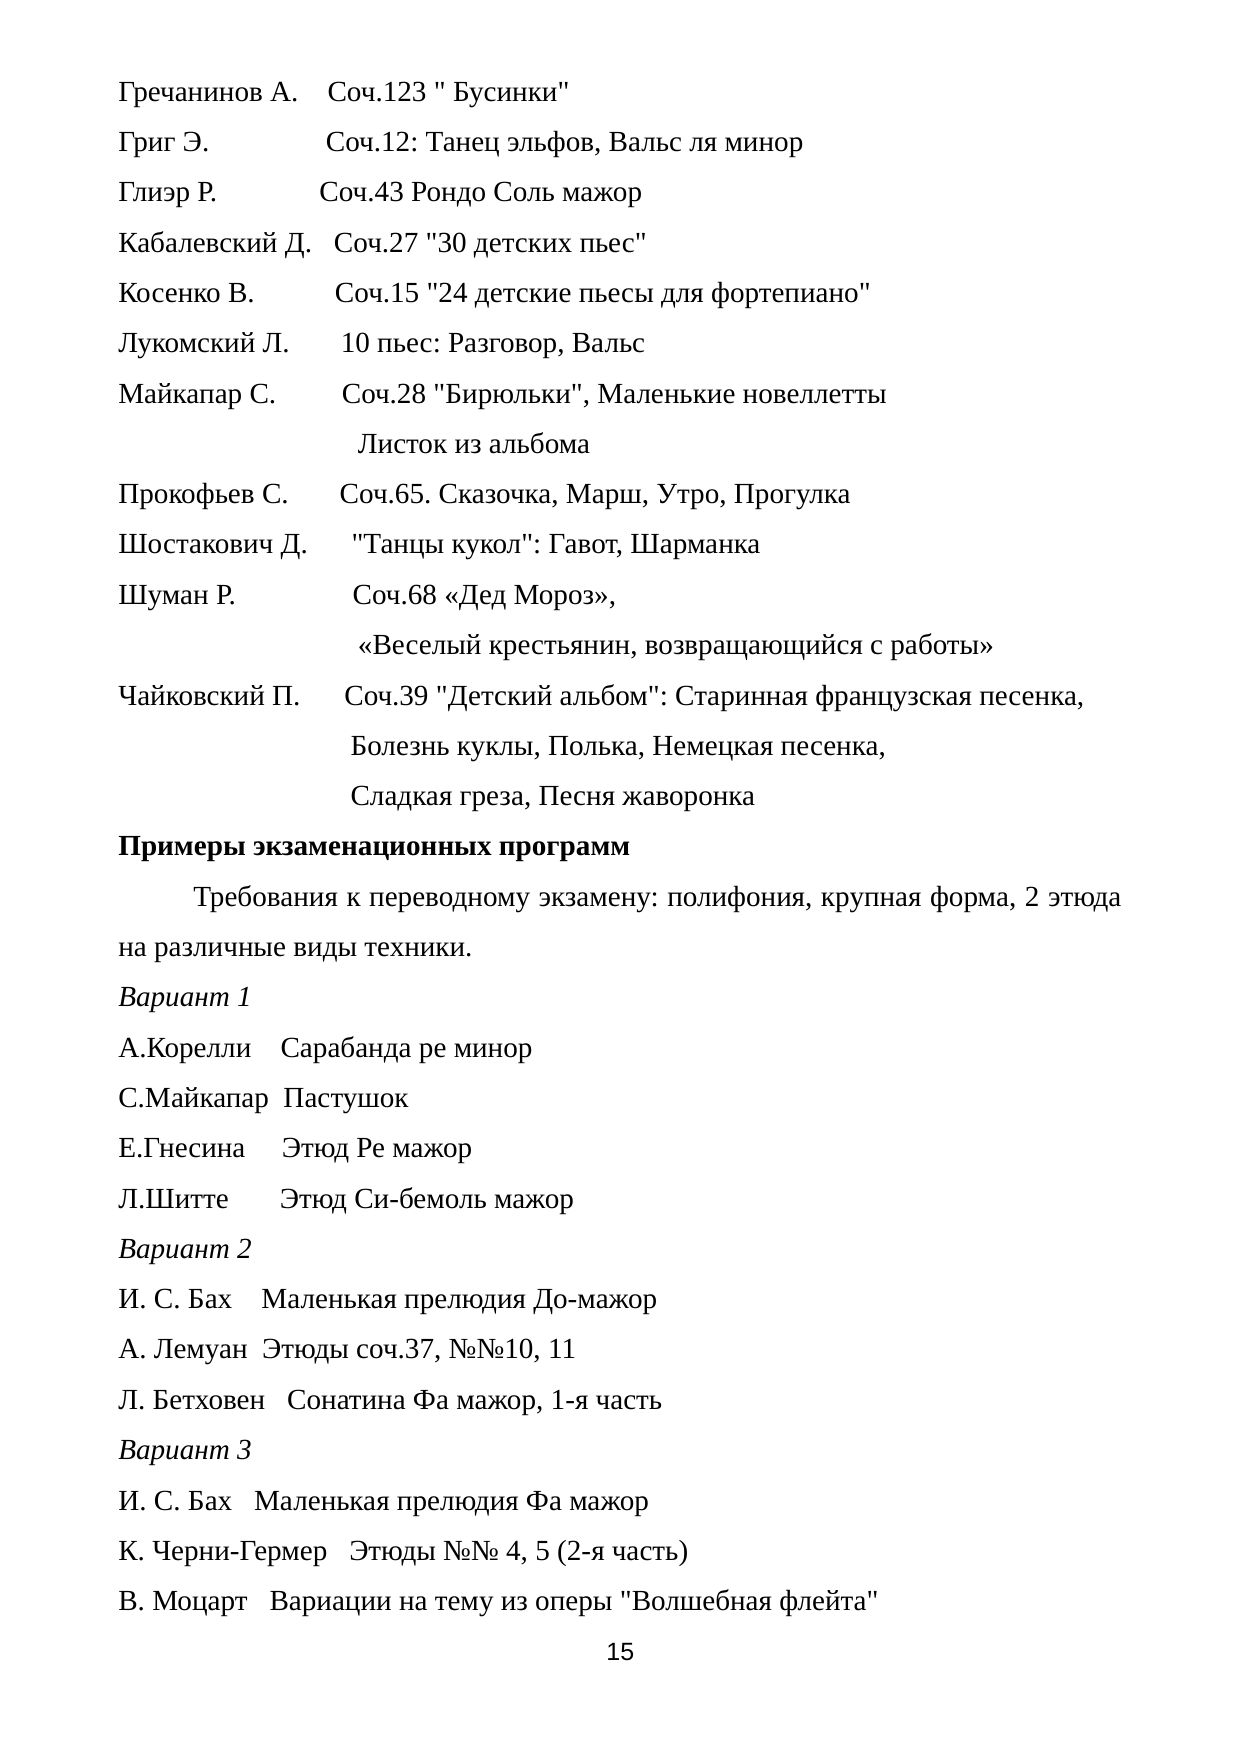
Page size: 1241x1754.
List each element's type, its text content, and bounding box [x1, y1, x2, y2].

text Гречанинов А. Соч.123 " Бусинки" [118, 74, 1122, 107]
text Шуман Р. Соч.68 «Дед Мороз», [118, 577, 1122, 611]
text Болезнь куклы, Полька, Немецкая песенка, [268, 728, 1122, 761]
text Л. Бетховен Сонатина Фа мажор, 1-я часть [118, 1382, 1122, 1416]
text Кабалевский Д. Соч.27 "30 детских пьес" [118, 225, 1122, 258]
text Шостакович Д. "Танцы кукол": Гавот, Шарманка [118, 527, 1122, 560]
text Примеры экзаменационных программ [118, 828, 1122, 862]
text «Веселый крестьянин, возвращающийся с работы» [343, 627, 1122, 661]
text С.Майкапар Пастушок [118, 1080, 1122, 1114]
text Л.Шитте Этюд Си-бемоль мажор [118, 1181, 1122, 1214]
text Листок из альбома [268, 426, 1122, 459]
text Прокофьев С. Соч.65. Сказочка, Марш, Утро, Прогулка [118, 476, 1122, 510]
text Сладкая греза, Песня жаворонка [268, 778, 1122, 812]
text А.Корелли Сарабанда ре минор [118, 1030, 1122, 1063]
text Чайковский П. Соч.39 "Детский альбом": Старинная французская песенка, [118, 678, 1122, 711]
text Вариант 1 [118, 979, 1122, 1013]
text Лукомский Л. 10 пьес: Разговор, Вальс [118, 325, 1122, 359]
text В. Моцарт Вариации на тему из оперы "Волшебная флейта" [118, 1583, 1122, 1617]
text И. С. Бах Маленькая прелюдия До-мажор [118, 1281, 1122, 1315]
text Глиэр Р. Соч.43 Рондо Соль мажор [118, 174, 1122, 208]
text Майкапар С. Соч.28 "Бирюльки", Маленькие новеллетты [118, 376, 1122, 409]
text К. Черни-Гермер Этюды №№ 4, 5 (2-я часть) [118, 1533, 1122, 1566]
text Требования к переводному экзамену: полифония, крупная форма, 2 этюда на различные виды техники. [118, 879, 1122, 963]
text И. С. Бах Маленькая прелюдия Фа мажор [118, 1483, 1122, 1516]
text А. Лемуан Этюды соч.37, №№10, 11 [118, 1332, 1122, 1365]
text Вариант 3 [118, 1432, 1122, 1466]
text Вариант 2 [118, 1231, 1122, 1264]
text Григ Э. Соч.12: Танец эльфов, Вальс ля минор [118, 124, 1122, 158]
text Е.Гнесина Этюд Ре мажор [118, 1130, 1122, 1164]
text Косенко В. Соч.15 "24 детские пьесы для фортепиано" [118, 275, 1122, 309]
